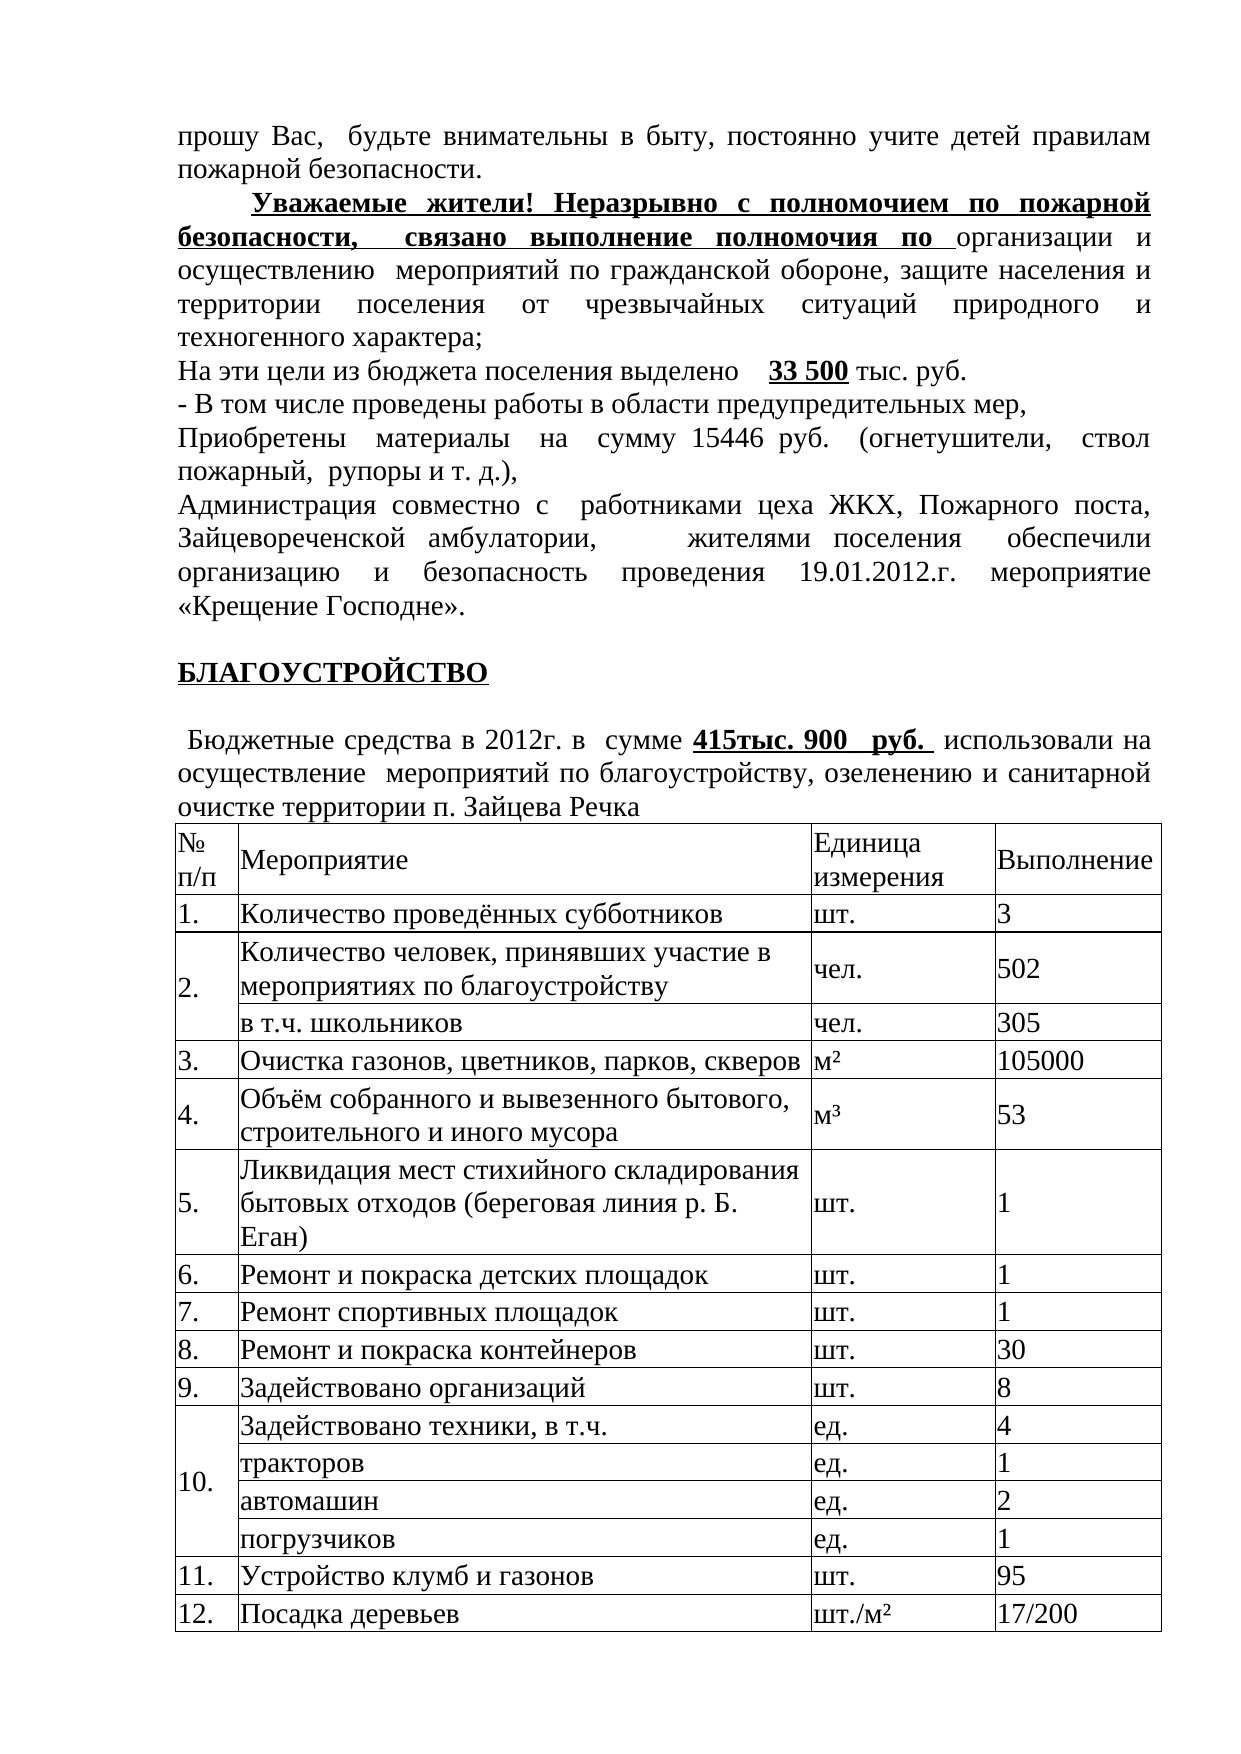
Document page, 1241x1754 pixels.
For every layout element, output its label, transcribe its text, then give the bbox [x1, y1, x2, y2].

table_cell 4 [996, 1406, 1161, 1443]
table_cell Посадка деревьев [239, 1595, 811, 1631]
table_cell тракторов [239, 1444, 811, 1480]
table_cell м³ [812, 1079, 995, 1149]
table_cell Ремонт спортивных площадок [239, 1293, 811, 1329]
table_cell м² [812, 1041, 995, 1078]
table_cell 502 [996, 933, 1161, 1003]
table_cell 305 [996, 1004, 1161, 1040]
table_cell 4. [176, 1079, 238, 1149]
table_cell шт. [812, 1293, 995, 1329]
table_cell ед. [812, 1481, 995, 1518]
table_cell 2. [176, 933, 238, 1040]
table_cell шт. [812, 1368, 995, 1405]
table_cell Количество проведённых субботников [239, 895, 811, 931]
table_header Выполнение [996, 824, 1161, 894]
table_cell чел. [812, 1004, 995, 1040]
table_cell Ремонт и покраска контейнеров [239, 1331, 811, 1367]
table_cell 1 [996, 1519, 1161, 1556]
table_cell ед. [812, 1444, 995, 1480]
table_cell 1 [996, 1293, 1161, 1329]
table_cell автомашин [239, 1481, 811, 1518]
table_cell шт. [812, 1331, 995, 1367]
table_cell 5. [176, 1150, 238, 1254]
text Приобретены материалы на сумму 15446 руб. (огнетушители, ствол пожарный, рупоры и т. д.), [177, 420, 1152, 487]
table_cell 8. [176, 1331, 238, 1367]
table_cell 1 [996, 1255, 1161, 1292]
table_cell ед. [812, 1406, 995, 1443]
table_cell 3 [996, 895, 1161, 931]
table_cell Ремонт и покраска детских площадок [239, 1255, 811, 1292]
table_cell 6. [176, 1255, 238, 1292]
table_cell 1 [996, 1150, 1161, 1254]
table_cell 3адействовано организаций [239, 1368, 811, 1405]
table_cell шт. [812, 1557, 995, 1593]
table_cell 9. [176, 1368, 238, 1405]
table_cell 3. [176, 1041, 238, 1078]
text Уважаемые жители! Неразрывно с полномочием по пожарной безопасности, связано выполнение полномочия по организации и осуществлению мероприятий по гражданской обороне, защите населения и территории поселения от чрезвычайных ситуаций природного и техногенного характера; [177, 185, 1152, 353]
table_cell 3адействовано техники, в т.ч. [239, 1406, 811, 1443]
table_cell шт. [812, 895, 995, 931]
table_cell чел. [812, 933, 995, 1003]
table_cell 8 [996, 1368, 1161, 1405]
table_cell Объём собранного и вывезенного бытового, строительного и иного мусора [239, 1079, 811, 1149]
table_cell 105000 [996, 1041, 1161, 1078]
table_cell 7. [176, 1293, 238, 1329]
table_cell в т.ч. школьников [239, 1004, 811, 1040]
table_cell Очистка газонов, цветников, парков, скверов [239, 1041, 811, 1078]
table_cell 10. [176, 1406, 238, 1556]
text БЛАГОУСТРОЙСТВО [177, 655, 1152, 688]
table_cell ед. [812, 1519, 995, 1556]
text Бюджетные средства в 2012г. в сумме 415тыс. 900_ руб. использовали на осуществление мероприятий по благоустройству, озеленению и санитарной очистке территории п. Зайцева Речка [177, 722, 1152, 822]
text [177, 118, 1152, 185]
table_header № п/п [176, 824, 238, 894]
table_cell шт. [812, 1255, 995, 1292]
table_cell 30 [996, 1331, 1161, 1367]
text Администрация совместно с работниками цеха ЖКХ, Пожарного поста, Зайцевореченской амбулатории, жителями поселения обеспечили организацию и безопасность проведения 19.01.2012.г. мероприятие «Крещение Господне». [177, 487, 1152, 621]
table_cell 1 [996, 1444, 1161, 1480]
table_cell 17/200 [996, 1595, 1161, 1631]
table_cell погрузчиков [239, 1519, 811, 1556]
table_header Мероприятие [239, 824, 811, 894]
table_cell 1. [176, 895, 238, 931]
table_cell 11. [176, 1557, 238, 1593]
table_cell Количество человек, принявших участие в мероприятиях по благоустройству [239, 933, 811, 1003]
table_cell Устройство клумб и газонов [239, 1557, 811, 1593]
table_cell 2 [996, 1481, 1161, 1518]
table_cell Ликвидация мест стихийного складирования бытовых отходов (береговая линия р. Б. Еган) [239, 1150, 811, 1254]
table_cell 95 [996, 1557, 1161, 1593]
table_cell 53 [996, 1079, 1161, 1149]
table_cell шт./м² [812, 1595, 995, 1631]
text На эти цели из бюджета поселения выделено 33 500 тыс. руб. [177, 353, 1152, 386]
text - В том числе проведены работы в области предупредительных мер, [177, 386, 1152, 420]
table_header Единица измерения [812, 824, 995, 894]
table_cell шт. [812, 1150, 995, 1254]
table_cell 12. [176, 1595, 238, 1631]
